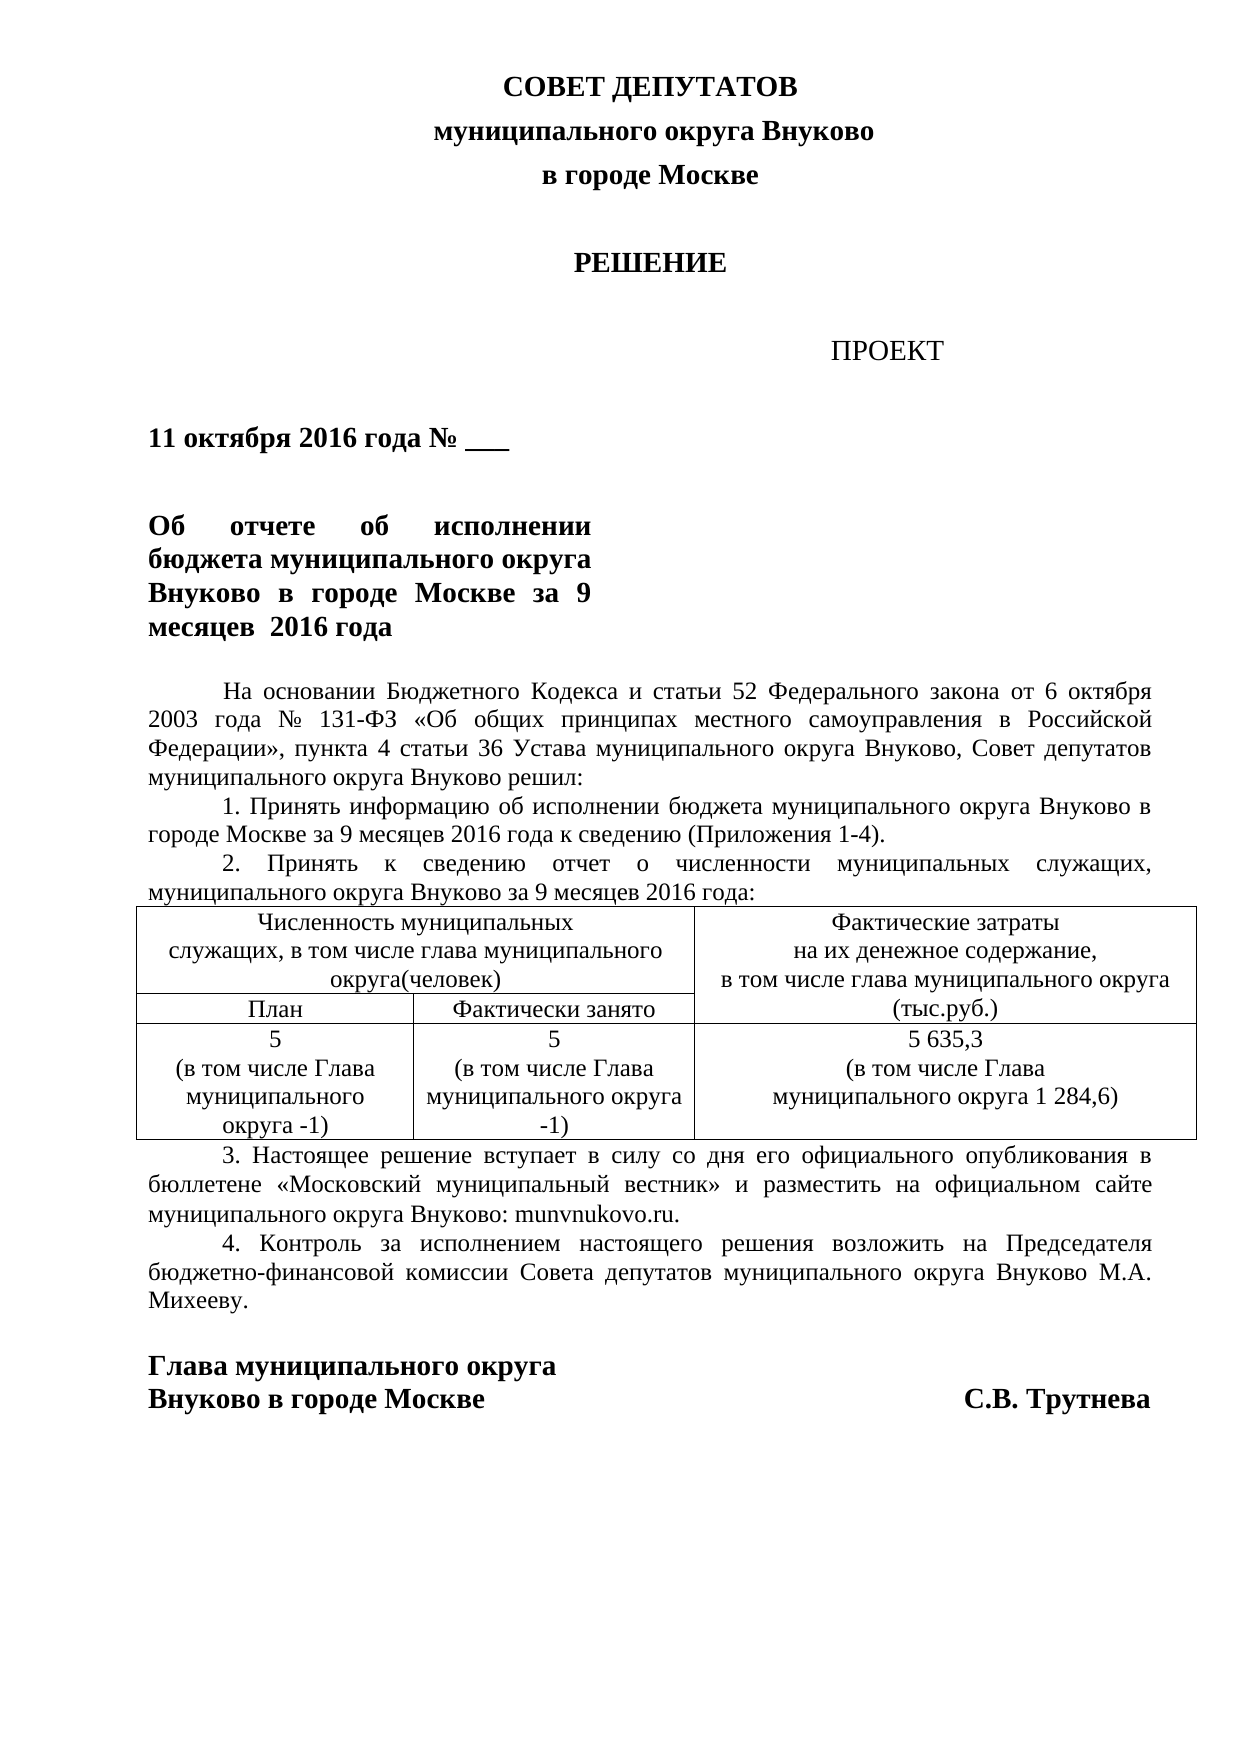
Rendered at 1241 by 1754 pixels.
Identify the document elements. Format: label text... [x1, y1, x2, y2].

text РЕШЕНИЕ [148, 245, 1153, 279]
table_cell 5 (в том числе Глава муниципального округа -1) [137, 1024, 413, 1139]
text Глава муниципального округа [148, 1348, 1153, 1381]
text 1. Принять информацию об исполнении бюджета муниципального округа Внуково в городе Москве за 9 месяцев 2016 года к сведению (Приложения 1-4). [148, 791, 1153, 848]
text Об отчете об исполнении бюджета муниципального округа Внуково в городе Москве за 9 месяцев 2016 года [148, 508, 592, 642]
table_cell 5 635,3 (в том числе Глава муниципального округа 1 284,6) [695, 1024, 1196, 1139]
text СОВЕТ ДЕПУТАТОВ [148, 69, 1153, 103]
table_cell План [137, 994, 413, 1023]
table_cell 5 (в том числе Глава муниципального округа -1) [414, 1024, 694, 1139]
text 3. Настоящее решение вступает в силу со дня его официального опубликования в бюллетене «Московский муниципальный вестник» и разместить на официальном сайте муниципального округа Внуково: munvnukovo.ru. [148, 1140, 1153, 1228]
table_cell Фактически занято [414, 994, 694, 1023]
text 2. Принять к сведению отчет о численности муниципальных служащих, муниципального округа Внуково за 9 месяцев 2016 года: [148, 848, 1153, 906]
table_header Численность муниципальных служащих, в том числе глава муниципального округа(человек) [137, 907, 694, 993]
text ПРОЕКТ [148, 333, 1153, 367]
text в городе Москве [148, 157, 1153, 191]
text Внуково в городе Москве С.В. Трутнева [148, 1381, 1153, 1415]
text На основании Бюджетного Кодекса и статьи 52 Федерального закона от 6 октября 2003 года № 131-ФЗ «Об общих принципах местного самоуправления в Российской Федерации», пункта 4 статьи 36 Устава муниципального округа Внуково, Совет депутатов муниципального округа Внуково решил: [148, 676, 1153, 791]
text 4. Контроль за исполнением настоящего решения возложить на Председателя бюджетно-финансовой комиссии Совета депутатов муниципального округа Внуково М.А. Михееву. [148, 1228, 1153, 1314]
text 11 октября 2016 года № ___ [148, 420, 1153, 454]
text муниципального округа Внуково [148, 113, 1153, 147]
table_header Фактические затраты на их денежное содержание, в том числе глава муниципального округа (тыс.руб.) [695, 907, 1196, 1023]
